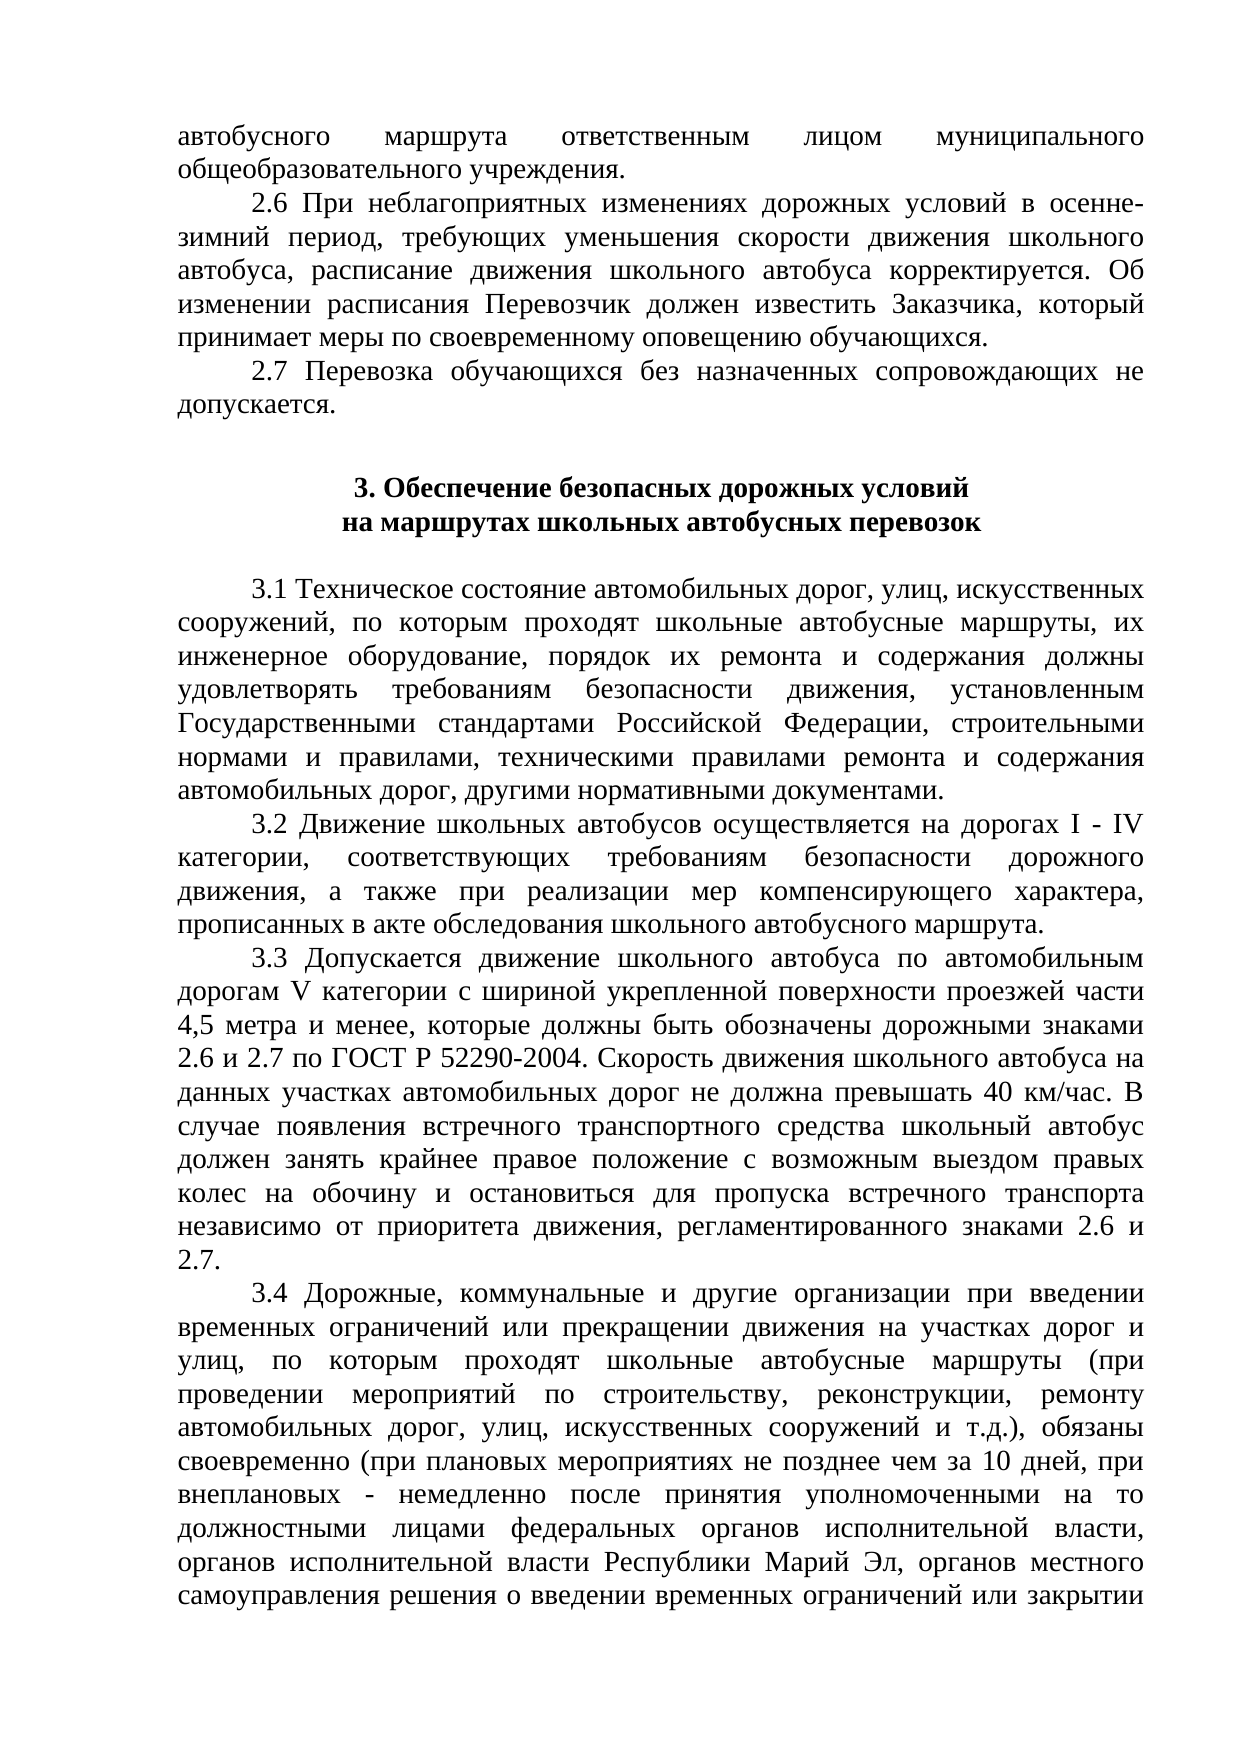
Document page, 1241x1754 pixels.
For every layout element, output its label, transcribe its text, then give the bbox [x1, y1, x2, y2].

text 2.7 Перевозка обучающихся без назначенных сопровождающих не допускается. [177, 353, 1145, 420]
text на маршрутах школьных автобусных перевозок [177, 504, 1146, 537]
text 3.1 Техническое состояние автомобильных дорог, улиц, искусственных сооружений, по которым проходят школьные автобусные маршруты, их инженерное оборудование, порядок их ремонта и содержания должны удовлетворять требованиям безопасности движения, установленным Государственными стандартами Российской Федерации, строительными нормами и правилами, техническими правилами ремонта и содержания автомобильных дорог, другими нормативными документами. [177, 571, 1145, 806]
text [177, 118, 1145, 185]
text 3.2 Движение школьных автобусов осуществляется на дорогах I - IV категории, соответствующих требованиям безопасности дорожного движения, а также при реализации мер компенсирующего характера, прописанных в акте обследования школьного автобусного маршрута. [177, 806, 1145, 940]
text 3. Обеспечение безопасных дорожных условий [177, 470, 1146, 504]
text 2.6 При неблагоприятных изменениях дорожных условий в осенне-зимний период, требующих уменьшения скорости движения школьного автобуса, расписание движения школьного автобуса корректируется. Об изменении расписания Перевозчик должен известить Заказчика, который принимает меры по своевременному оповещению обучающихся. [177, 185, 1145, 353]
text 3.3 Допускается движение школьного автобуса по автомобильным дорогам V категории с шириной укрепленной поверхности проезжей части 4,5 метра и менее, которые должны быть обозначены дорожными знаками 2.6 и 2.7 по ГОСТ Р 52290-2004. Скорость движения школьного автобуса на данных участках автомобильных дорог не должна превышать 40 км/час. В случае появления встречного транспортного средства школьный автобус должен занять крайнее правое положение с возможным выездом правых колес на обочину и остановиться для пропуска встречного транспорта независимо от приоритета движения, регламентированного знаками 2.6 и 2.7. [177, 940, 1145, 1275]
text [177, 1275, 1145, 1611]
